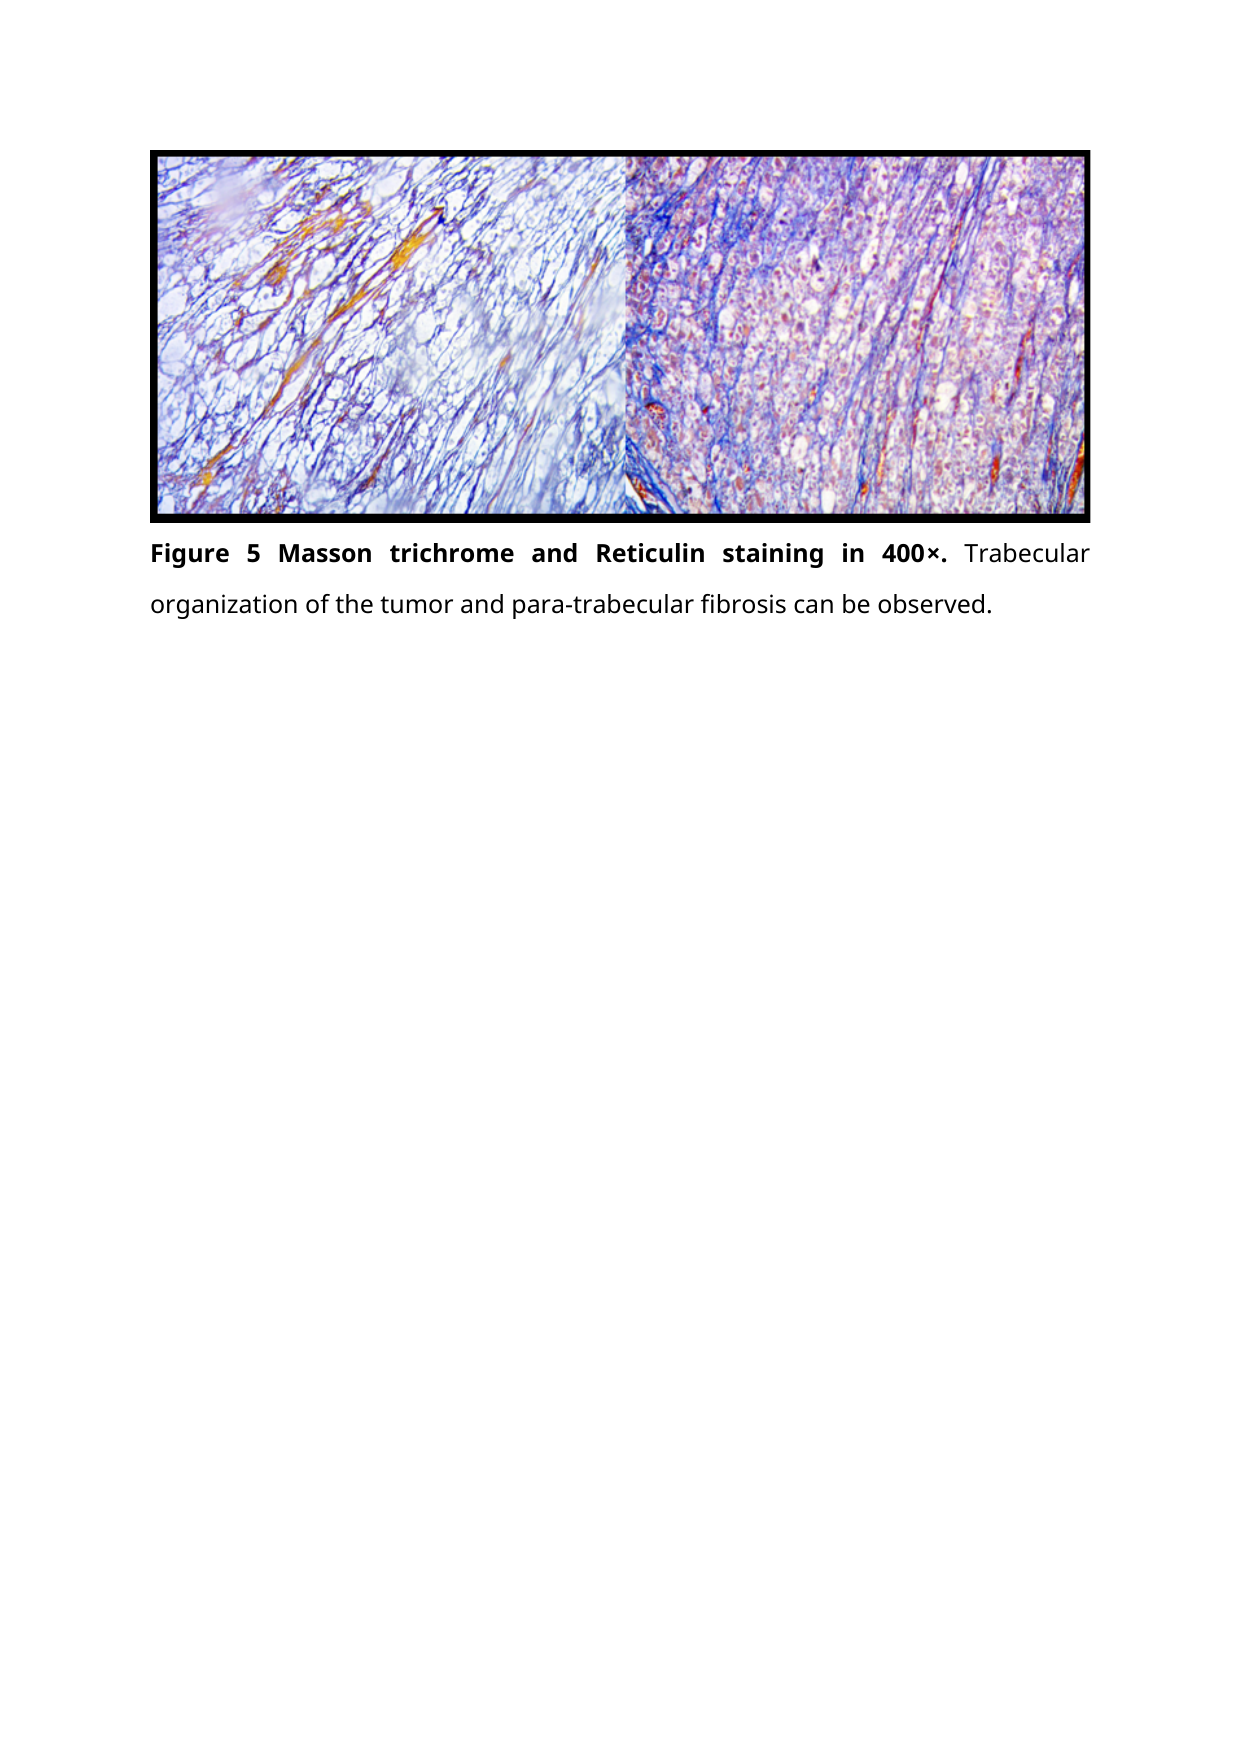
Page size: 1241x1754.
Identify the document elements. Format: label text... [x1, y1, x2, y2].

text Figure 5 Masson trichrome and Reticulin staining in 400×. Trabecular organization of the tumor and para-trabecular fibrosis can be observed. [150, 536, 1090, 621]
picture [150, 150, 1091, 523]
